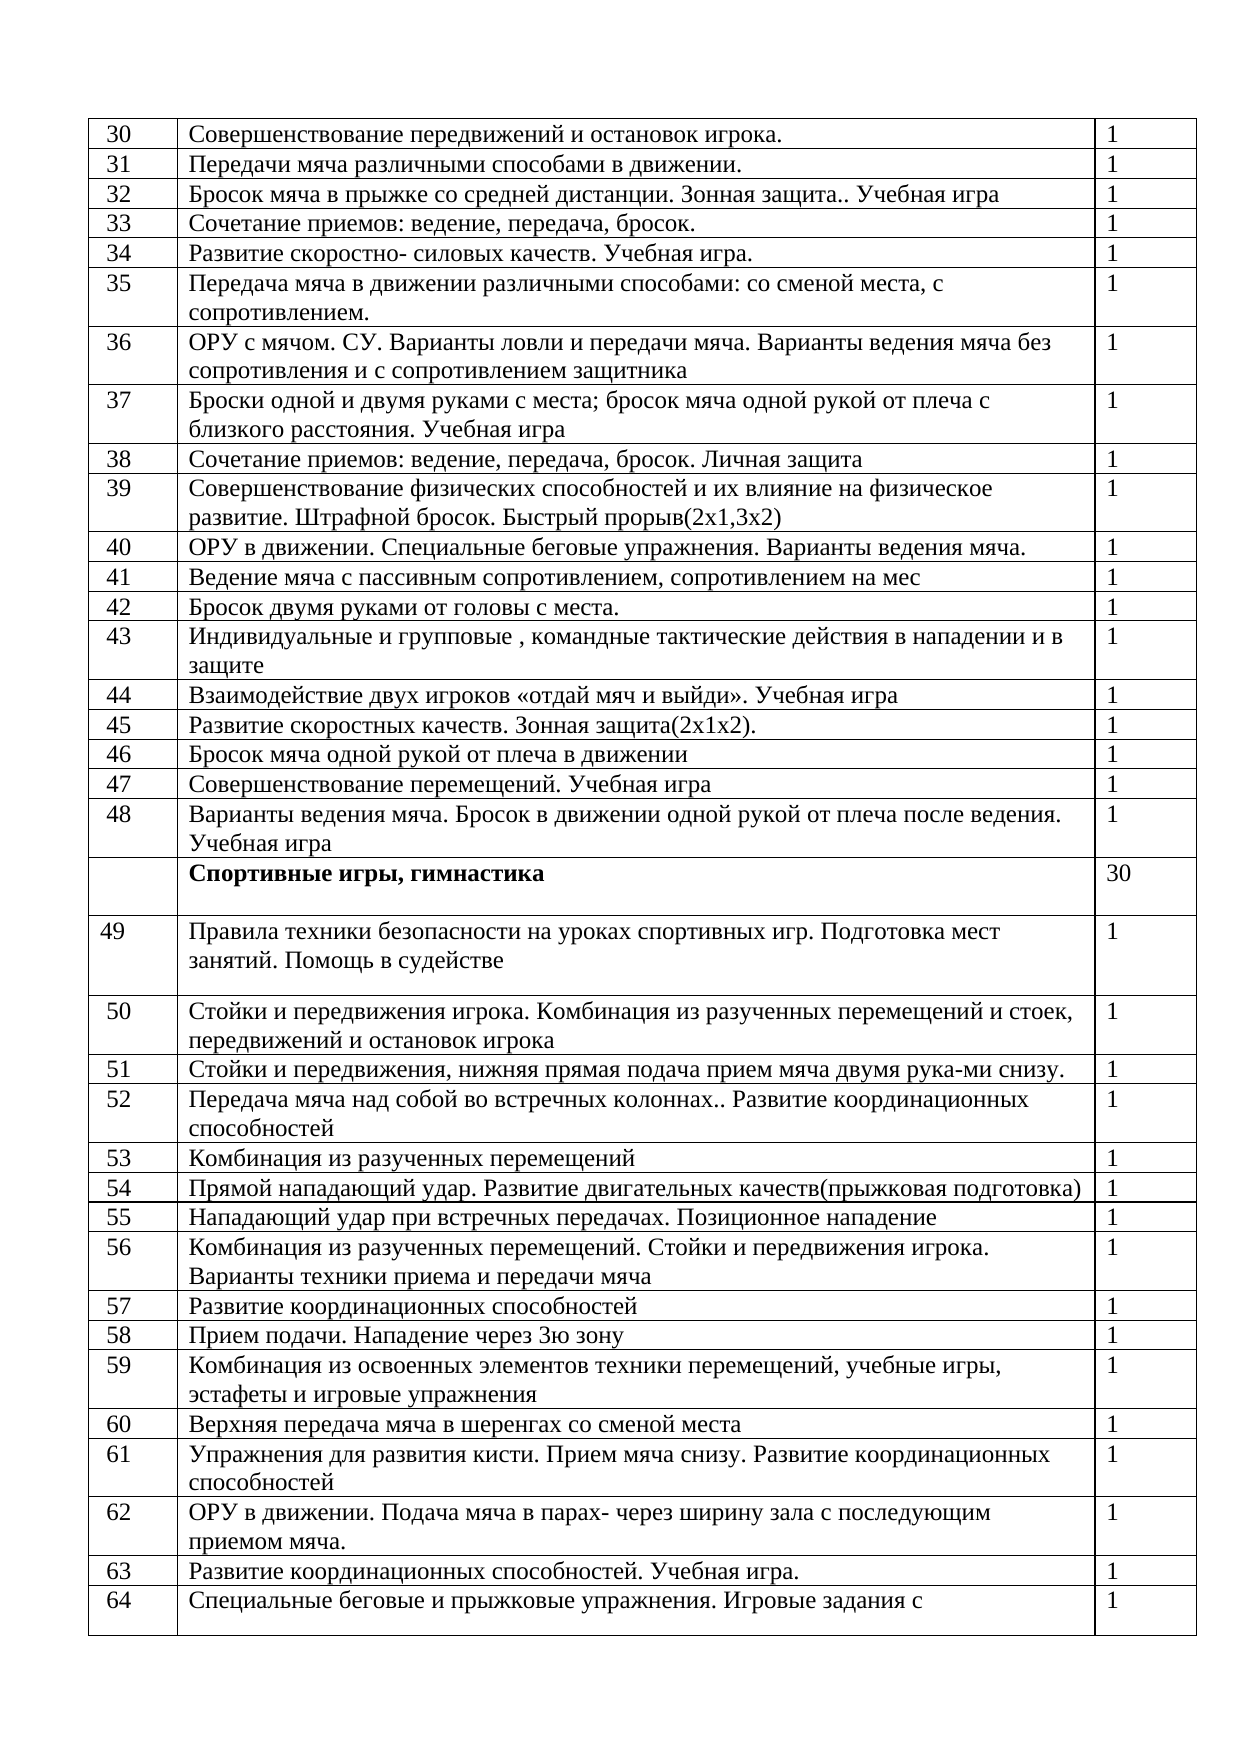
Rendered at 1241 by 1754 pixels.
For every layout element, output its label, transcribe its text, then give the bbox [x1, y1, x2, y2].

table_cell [178, 1586, 1094, 1635]
table_cell 61 [89, 1439, 177, 1496]
table_cell Развитие координационных способностей [178, 1291, 1094, 1319]
table_cell 1 [1096, 996, 1196, 1053]
table_cell Сочетание приемов: ведение, передача, бросок. [178, 209, 1094, 237]
table_cell Правила техники безопасности на уроках спортивных игр. Подготовка мест занятий. Помощь в судействе [178, 916, 1094, 995]
table_cell 48 [89, 799, 177, 857]
table_cell 1 [1096, 1203, 1196, 1231]
table_cell 60 [89, 1409, 177, 1438]
table_cell 1 [1096, 769, 1196, 798]
table_cell 1 [1096, 532, 1196, 561]
table_cell Бросок двумя руками от головы с места. [178, 592, 1094, 620]
table_cell 1 [1096, 1084, 1196, 1142]
table_cell 51 [89, 1055, 177, 1083]
table_cell Комбинация из разученных перемещений. Стойки и передвижения игрока. Варианты техники приема и передачи мяча [178, 1232, 1094, 1290]
table_cell 46 [89, 740, 177, 768]
table_cell Развитие скоростно- силовых качеств. Учебная игра. [178, 238, 1094, 267]
table_cell 1 [1096, 179, 1196, 207]
table_cell 39 [89, 474, 177, 531]
table_cell 34 [89, 238, 177, 267]
table_cell 58 [89, 1321, 177, 1349]
table_cell Развитие координационных способностей. Учебная игра. [178, 1556, 1094, 1584]
table_cell 63 [89, 1556, 177, 1584]
table_cell 40 [89, 532, 177, 561]
table_cell Стойки и передвижения, нижняя прямая подача прием мяча двумя рука-ми снизу. [178, 1055, 1094, 1083]
table_cell 1 [1096, 916, 1196, 995]
table_cell Передача мяча над собой во встречных колоннах.. Развитие координационных способностей [178, 1084, 1094, 1142]
table_cell Передачи мяча различными способами в движении. [178, 149, 1094, 178]
table_cell 36 [89, 327, 177, 384]
table_cell Спортивные игры, гимнастика [178, 858, 1094, 915]
table_cell Совершенствование физических способностей и их влияние на физическое развитие. Штрафной бросок. Быстрый прорыв(2х1,3х2) [178, 474, 1094, 531]
table_cell 38 [89, 444, 177, 472]
table_cell 1 [1096, 209, 1196, 237]
table_cell 1 [1096, 1556, 1196, 1584]
table_cell Комбинация из освоенных элементов техники перемещений, учебные игры, эстафеты и игровые упражнения [178, 1350, 1094, 1408]
table_cell 56 [89, 1232, 177, 1290]
table_cell Ведение мяча с пассивным сопротивлением, сопротивлением на мес [178, 562, 1094, 591]
table_cell [89, 858, 177, 915]
table_cell 1 [1096, 799, 1196, 857]
table_cell Прием подачи. Нападение через 3ю зону [178, 1321, 1094, 1349]
table_cell 43 [89, 621, 177, 679]
table_cell Комбинация из разученных перемещений [178, 1143, 1094, 1172]
table_cell 1 [1096, 710, 1196, 738]
table_cell 49 [89, 916, 177, 995]
table_cell 1 [1096, 474, 1196, 531]
table_cell 1 [1096, 1232, 1196, 1290]
table_cell 1 [1096, 680, 1196, 709]
table_cell 33 [89, 209, 177, 237]
table_cell 1 [1096, 1055, 1196, 1083]
table_cell 1 [1096, 1291, 1196, 1319]
table_cell 52 [89, 1084, 177, 1142]
table_cell 1 [1096, 1586, 1196, 1635]
table_cell 1 [1096, 1173, 1196, 1201]
table_cell 1 [1096, 1439, 1196, 1496]
table_cell 1 [1096, 385, 1196, 443]
table_cell Нападающий удар при встречных передачах. Позиционное нападение [178, 1203, 1094, 1231]
table_cell Взаимодействие двух игроков «отдай мяч и выйди». Учебная игра [178, 680, 1094, 709]
table_cell 1 [1096, 740, 1196, 768]
table_cell 30 [89, 119, 177, 148]
table_cell 32 [89, 179, 177, 207]
table_cell 1 [1096, 268, 1196, 326]
table_cell 37 [89, 385, 177, 443]
table_cell 1 [1096, 1497, 1196, 1555]
table_cell 57 [89, 1291, 177, 1319]
table_cell 31 [89, 149, 177, 178]
table_cell 1 [1096, 592, 1196, 620]
table_cell 1 [1096, 1409, 1196, 1438]
table_cell 42 [89, 592, 177, 620]
table_cell 35 [89, 268, 177, 326]
table_cell 44 [89, 680, 177, 709]
table_cell 1 [1096, 238, 1196, 267]
table_cell Верхняя передача мяча в шеренгах со сменой места [178, 1409, 1094, 1438]
table_cell 55 [89, 1203, 177, 1231]
table_cell Броски одной и двумя руками с места; бросок мяча одной рукой от плеча с близкого расстояния. Учебная игра [178, 385, 1094, 443]
table_cell Индивидуальные и групповые , командные тактические действия в нападении и в защите [178, 621, 1094, 679]
table_cell Сочетание приемов: ведение, передача, бросок. Личная защита [178, 444, 1094, 472]
table_cell 1 [1096, 1321, 1196, 1349]
table_cell 62 [89, 1497, 177, 1555]
table_cell Развитие скоростных качеств. Зонная защита(2х1х2). [178, 710, 1094, 738]
table_cell 1 [1096, 119, 1196, 148]
table_cell 59 [89, 1350, 177, 1408]
table_cell 1 [1096, 444, 1196, 472]
table_cell 30 [1096, 858, 1196, 915]
table_cell 41 [89, 562, 177, 591]
table_cell Прямой нападающий удар. Развитие двигательных качеств(прыжковая подготовка) [178, 1173, 1094, 1201]
table_cell Бросок мяча в прыжке со средней дистанции. Зонная защита.. Учебная игра [178, 179, 1094, 207]
table_cell Совершенствование передвижений и остановок игрока. [178, 119, 1094, 148]
table_cell 47 [89, 769, 177, 798]
table_cell 54 [89, 1173, 177, 1201]
table_cell 45 [89, 710, 177, 738]
table_cell ОРУ с мячом. СУ. Варианты ловли и передачи мяча. Варианты ведения мяча без сопротивления и с сопротивлением защитника [178, 327, 1094, 384]
table_cell ОРУ в движении. Специальные беговые упражнения. Варианты ведения мяча. [178, 532, 1094, 561]
table_cell Передача мяча в движении различными способами: со сменой места, с сопротивлением. [178, 268, 1094, 326]
table_cell 64 [89, 1586, 177, 1635]
table_cell 1 [1096, 1143, 1196, 1172]
table_cell Стойки и передвижения игрока. Комбинация из разученных перемещений и стоек, передвижений и остановок игрока [178, 996, 1094, 1053]
table_cell 1 [1096, 1350, 1196, 1408]
table_cell Варианты ведения мяча. Бросок в движении одной рукой от плеча после ведения. Учебная игра [178, 799, 1094, 857]
table_cell Бросок мяча одной рукой от плеча в движении [178, 740, 1094, 768]
table_cell 1 [1096, 562, 1196, 591]
table_cell 50 [89, 996, 177, 1053]
table_cell 1 [1096, 149, 1196, 178]
table_cell 1 [1096, 327, 1196, 384]
table_cell 53 [89, 1143, 177, 1172]
table_cell Совершенствование перемещений. Учебная игра [178, 769, 1094, 798]
table_cell 1 [1096, 621, 1196, 679]
table_cell Упражнения для развития кисти. Прием мяча снизу. Развитие координационных способностей [178, 1439, 1094, 1496]
table_cell ОРУ в движении. Подача мяча в парах- через ширину зала с последующим приемом мяча. [178, 1497, 1094, 1555]
